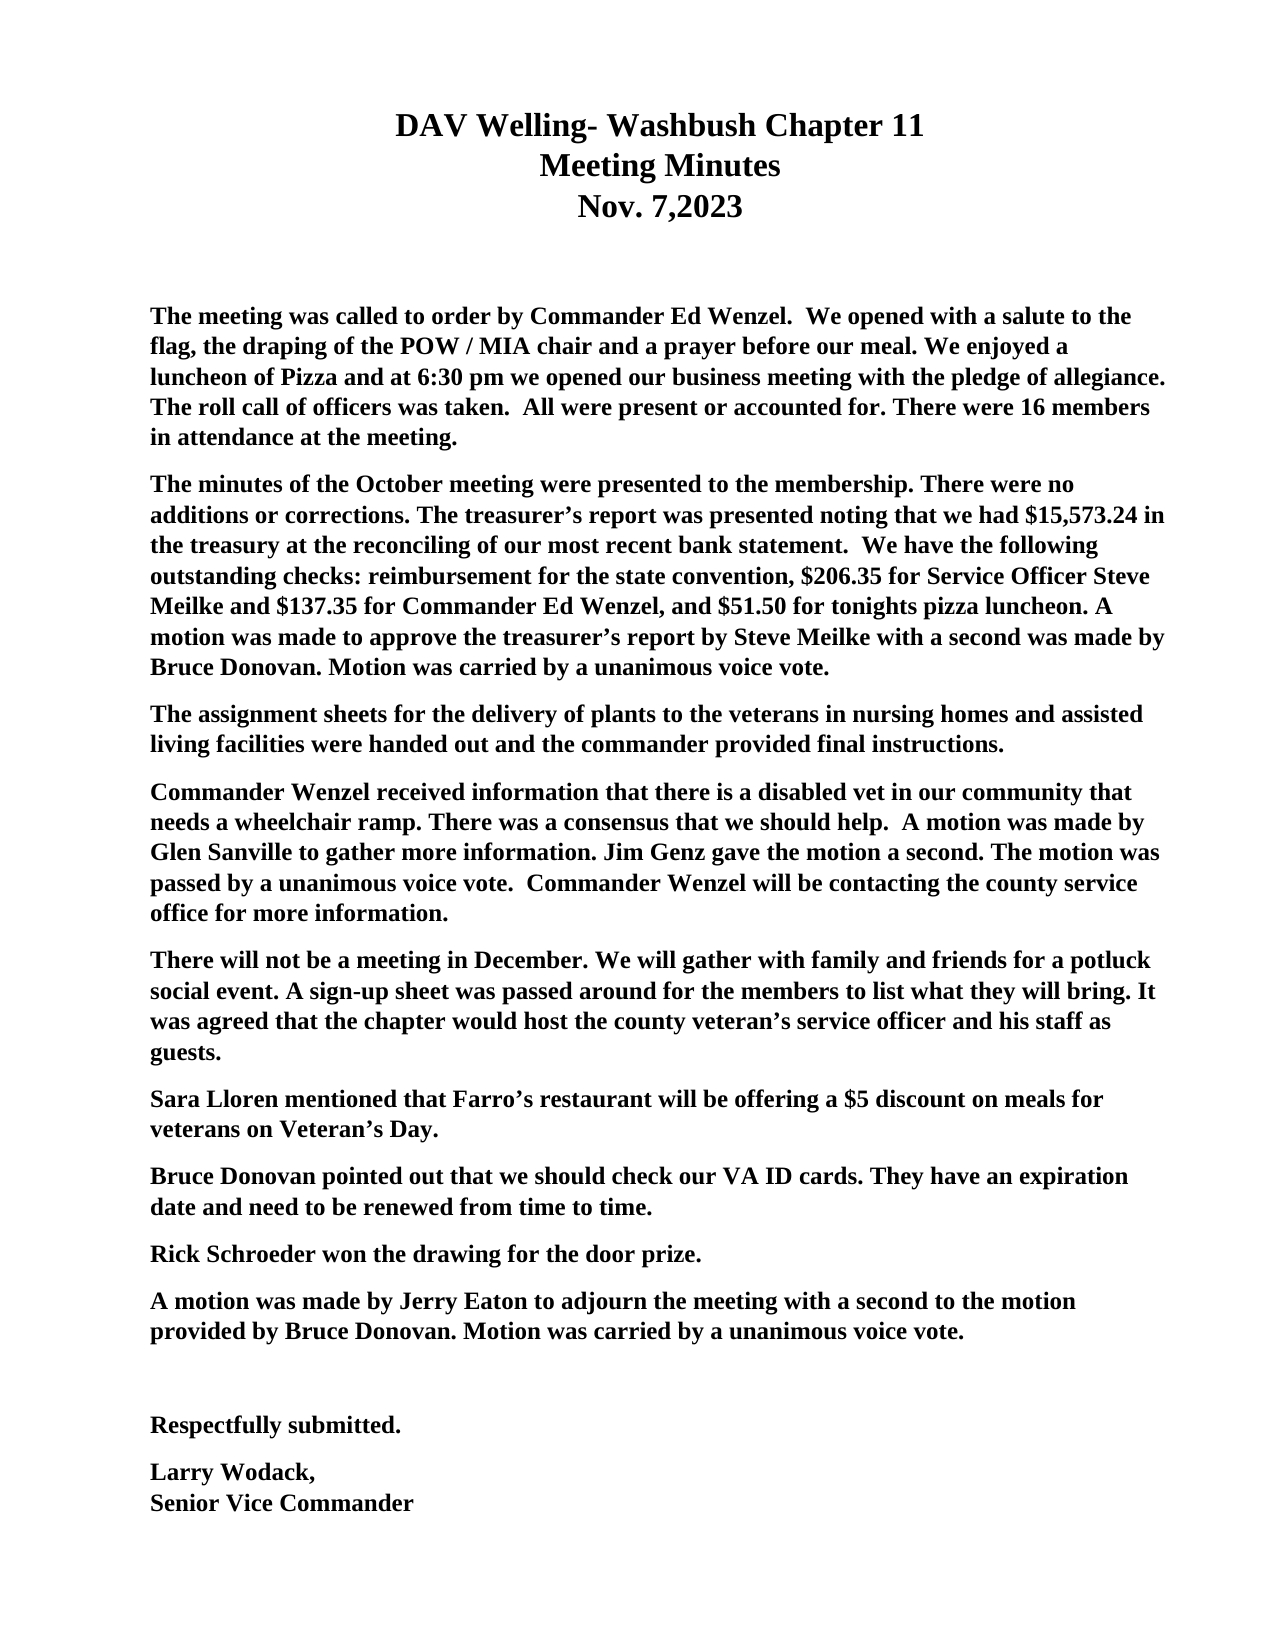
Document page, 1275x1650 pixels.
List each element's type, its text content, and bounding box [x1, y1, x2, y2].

text Rick Schroeder won the drawing for the door prize. [150, 1239, 1170, 1267]
text DAV Welling- Washbush Chapter 11 [150, 105, 1170, 143]
text Commander Wenzel received information that there is a disabled vet in our community that needs a wheelchair ramp. There was a consensus that we should help. A motion was made by Glen Sanville to gather more information. Jim Genz gave the motion a second. The motion was passed by a unanimous voice vote. Commander Wenzel will be contacting the county service office for more information. [150, 777, 1170, 927]
text Bruce Donovan pointed out that we should check our VA ID cards. They have an expiration date and need to be renewed from time to time. [150, 1161, 1170, 1220]
text A motion was made by Jerry Eaton to adjourn the meeting with a second to the motion provided by Bruce Donovan. Motion was carried by a unanimous voice vote. [150, 1286, 1170, 1345]
text The meeting was called to order by Commander Ed Wenzel. We opened with a salute to the flag, the draping of the POW / MIA chair and a prayer before our meal. We enjoyed a luncheon of Pizza and at 6:30 pm we opened our business meeting with the pledge of allegiance. The roll call of officers was taken. All were present or accounted for. There were 16 members in attendance at the meeting. [150, 301, 1170, 451]
text Meeting Minutes [150, 146, 1170, 184]
text Larry Wodack, [150, 1457, 1170, 1486]
text The minutes of the October meeting were presented to the membership. There were no additions or corrections. The treasurer’s report was presented noting that we had $15,573.24 in the treasury at the reconciling of our most recent bank statement. We have the following outstanding checks: reimbursement for the state convention, $206.35 for Service Officer Steve Meilke and $137.35 for Commander Ed Wenzel, and $51.50 for tonights pizza luncheon. A motion was made to approve the treasurer’s report by Steve Meilke with a second was made by Bruce Donovan. Motion was carried by a unanimous voice vote. [150, 469, 1170, 681]
text The assignment sheets for the delivery of plants to the veterans in nursing homes and assisted living facilities were handed out and the commander provided final instructions. [150, 699, 1170, 758]
text There will not be a meeting in December. We will gather with family and friends for a potluck social event. A sign-up sheet was passed around for the members to list what they will bring. It was agreed that the chapter would host the county veteran’s service officer and his staff as guests. [150, 945, 1170, 1065]
text Respectfully submitted. [150, 1410, 1170, 1439]
text Sara Lloren mentioned that Farro’s restaurant will be offering a $5 discount on meals for veterans on Veteran’s Day. [150, 1084, 1170, 1143]
text Nov. 7,2023 [150, 186, 1170, 224]
text Senior Vice Commander [150, 1488, 1170, 1517]
